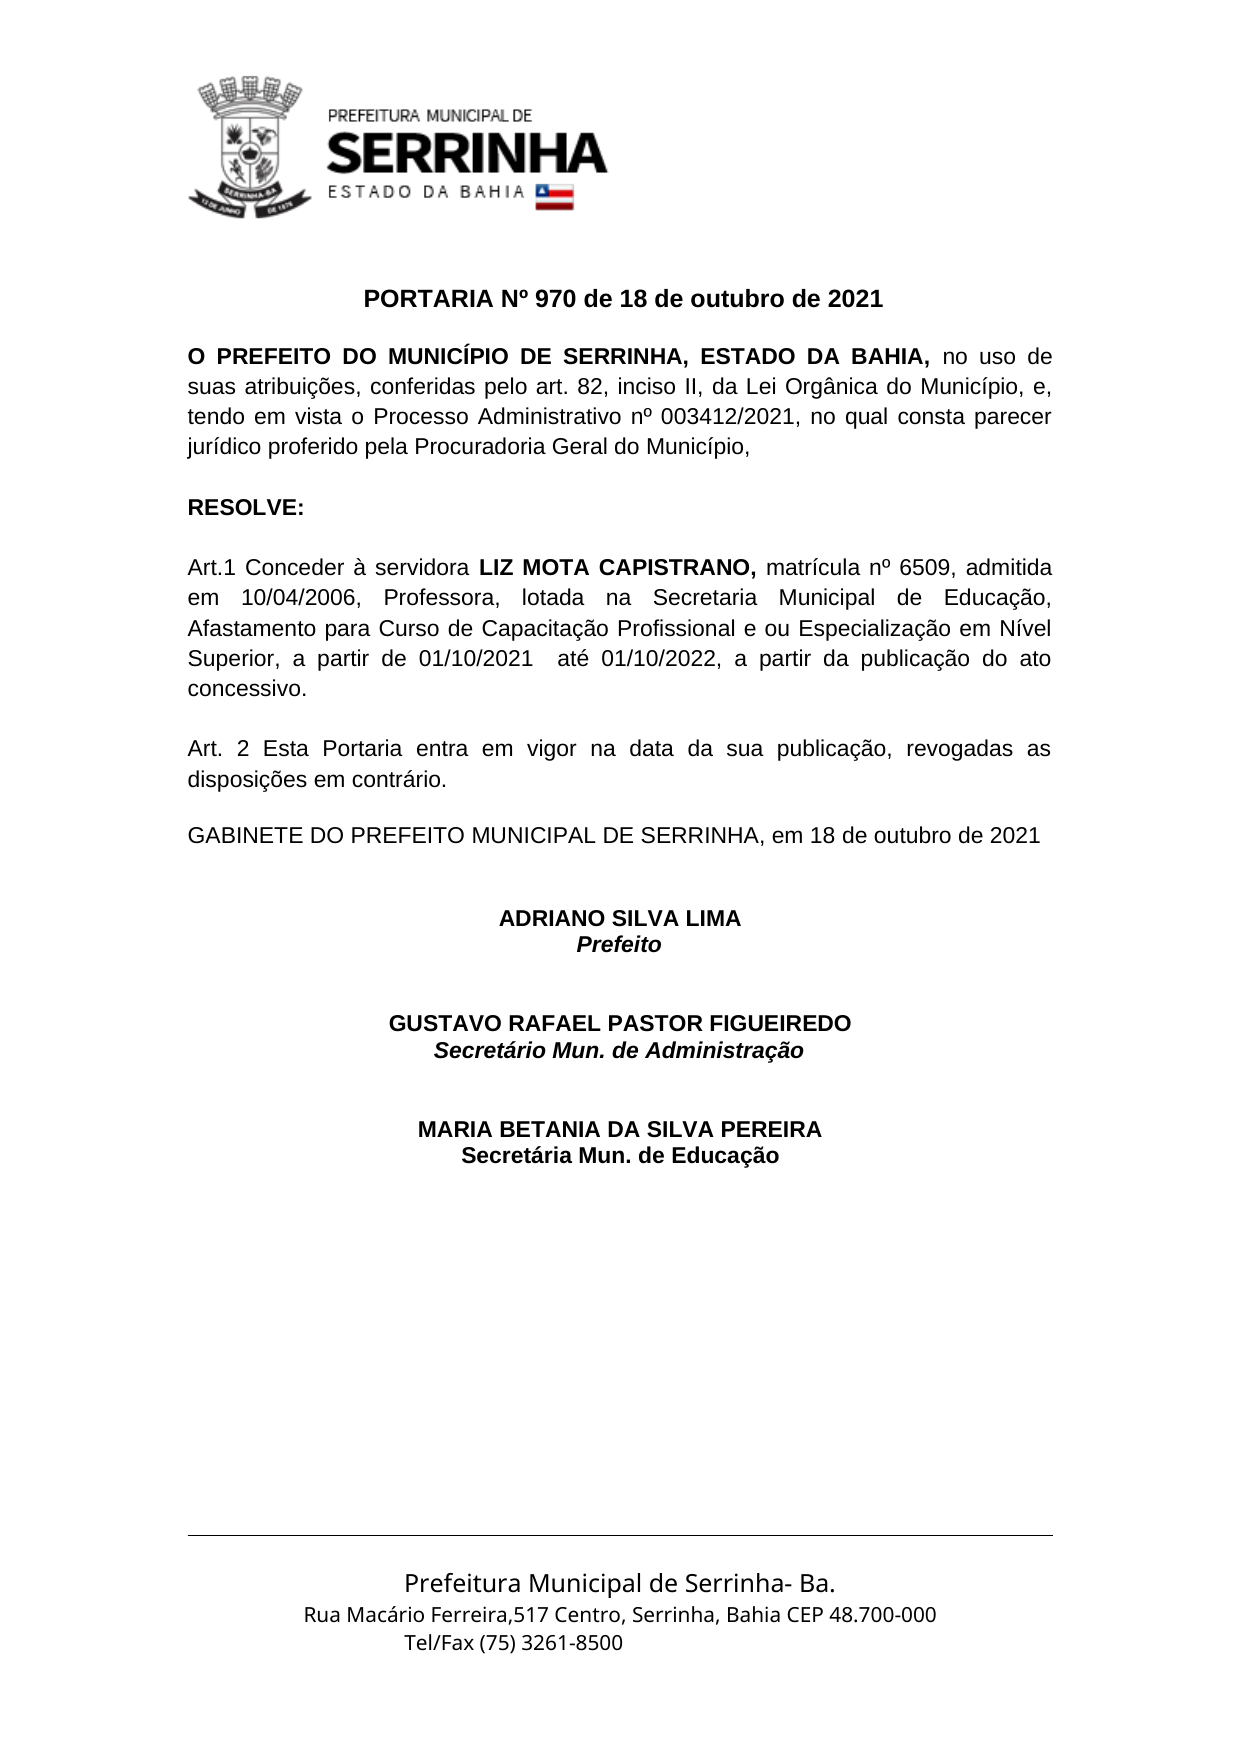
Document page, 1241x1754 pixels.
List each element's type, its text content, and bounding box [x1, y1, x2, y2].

text MARIA BETANIA DA SILVA PEREIRA [187, 1116, 1053, 1142]
text PORTARIA Nº 970 de 18 de outubro de 2021 [187, 284, 1053, 312]
picture [187, 73, 609, 222]
text O PREFEITO DO MUNICÍPIO DE SERRINHA, ESTADO DA BAHIA, no uso de suas atribuições, conferidas pelo art. 82, inciso II, da Lei Orgânica do Município, e, tendo em vista o Processo Administrativo nº 003412/2021, no qual consta parecer jurídico proferido pela Procuradoria Geral do Município, [187, 343, 1053, 459]
text Secretária Mun. de Educação [187, 1142, 1053, 1168]
text Art.1 Conceder à servidora LIZ MOTA CAPISTRANO, matrícula nº 6509, admitida em 10/04/2006, Professora, lotada na Secretaria Municipal de Educação, Afastamento para Curso de Capacitação Profissional e ou Especialização em Nível Superior, a partir de 01/10/2021 até 01/10/2022, a partir da publicação do ato concessivo. [187, 554, 1053, 701]
text GABINETE DO PREFEITO MUNICIPAL DE SERRINHA, em 18 de outubro de 2021 [187, 822, 1053, 848]
text Prefeito [187, 931, 1053, 958]
text RESOLVE: [187, 494, 1053, 520]
text Art. 2 Esta Portaria entra em vigor na data da sua publicação, revogadas as disposições em contrário. [187, 735, 1053, 792]
text ADRIANO SILVA LIMA [187, 905, 1053, 931]
text Secretário Mun. de Administração [187, 1037, 1053, 1063]
text GUSTAVO RAFAEL PASTOR FIGUEIREDO [187, 1010, 1053, 1037]
